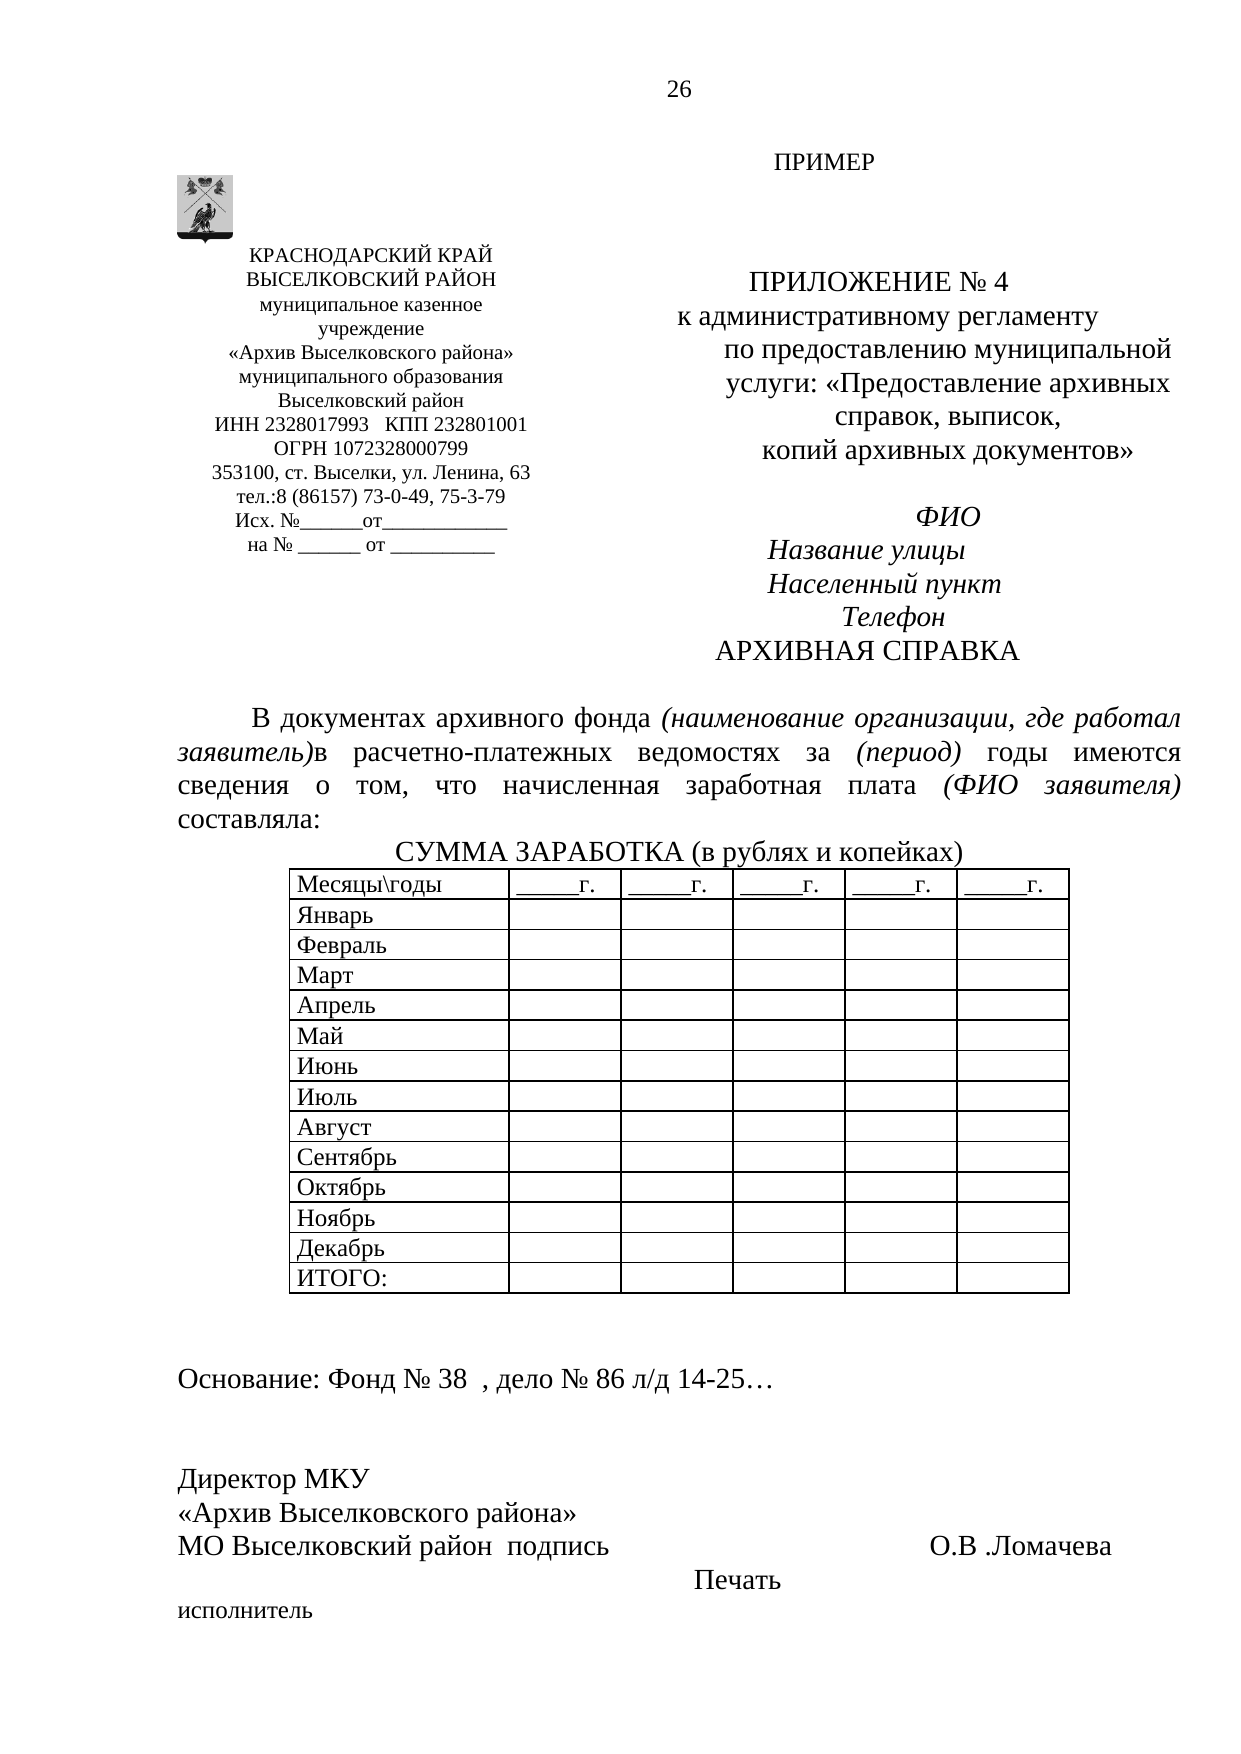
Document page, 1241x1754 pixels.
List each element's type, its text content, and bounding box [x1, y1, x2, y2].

table_cell [734, 1233, 844, 1262]
table_cell [510, 1021, 620, 1050]
table_header _____г. [734, 870, 844, 898]
table_cell [734, 960, 844, 989]
table_header Месяцы\годы [290, 870, 508, 898]
table_cell [846, 1233, 956, 1262]
picture [177, 175, 233, 243]
table_cell [622, 1082, 732, 1110]
text ПРИМЕР [177, 147, 1181, 176]
table_cell [622, 930, 732, 959]
text В документах архивного фонда (наименование организации, где работал заявитель)в расчетно-платежных ведомостях за (период) годы имеются сведения о том, что начисленная заработная плата (ФИО заявителя) составляла: [177, 700, 1181, 834]
table_cell [958, 1263, 1068, 1292]
table_cell [958, 1173, 1068, 1201]
subtitle СУММА ЗАРАБОТКА (в рублях и копейках) [177, 834, 1181, 868]
table_cell Декабрь [290, 1233, 508, 1262]
table_cell [622, 900, 732, 928]
table_cell [846, 930, 956, 959]
table_cell [846, 1203, 956, 1232]
text Населенный пункт [715, 566, 1181, 599]
table_cell [510, 1051, 620, 1080]
table_cell [846, 1112, 956, 1141]
table_cell [622, 1142, 732, 1171]
table_cell [510, 1082, 620, 1110]
table_cell [734, 900, 844, 928]
table_cell Сентябрь [290, 1142, 508, 1171]
text «Архив Выселковского района» [177, 1495, 1181, 1528]
table_cell [846, 1051, 956, 1080]
table_cell [734, 1082, 844, 1110]
text по предоставлению муниципальной услуги: «Предоставление архивных справок, выписок, [715, 331, 1181, 432]
table_cell [734, 1051, 844, 1080]
table_cell [846, 991, 956, 1019]
subtitle ПРИЛОЖЕНИЕ № 4 [576, 264, 1181, 298]
table_cell [510, 1112, 620, 1141]
table_cell [510, 1263, 620, 1292]
table_cell [622, 1233, 732, 1262]
table_cell [958, 1112, 1068, 1141]
table_cell [622, 1021, 732, 1050]
table_cell [510, 991, 620, 1019]
table_cell [734, 1203, 844, 1232]
table_cell [622, 1203, 732, 1232]
table_cell Октябрь [290, 1173, 508, 1201]
table_cell Апрель [290, 991, 508, 1019]
table_header _____г. [510, 870, 620, 898]
text АРХИВНАЯ СПРАВКА [715, 633, 1181, 667]
table_cell [734, 991, 844, 1019]
table_cell [622, 1051, 732, 1080]
table_cell [958, 1233, 1068, 1262]
table_cell [958, 960, 1068, 989]
text Печать [177, 1562, 1181, 1596]
table_header _____г. [846, 870, 956, 898]
table_header _____г. [958, 870, 1068, 898]
table_cell [622, 1173, 732, 1201]
table_cell [510, 960, 620, 989]
table_cell [958, 1142, 1068, 1171]
table_cell [510, 900, 620, 928]
text к административному регламенту [576, 298, 1181, 331]
table_cell [958, 900, 1068, 928]
table_cell [510, 1142, 620, 1171]
table_cell [958, 1082, 1068, 1110]
table_header _____г. [622, 870, 732, 898]
text Основание: Фонд № 38 , дело № 86 л/д 14-25… [177, 1361, 1181, 1394]
table_cell [734, 1263, 844, 1292]
table_cell Январь [290, 900, 508, 928]
table_cell [958, 1021, 1068, 1050]
table_cell [734, 1173, 844, 1201]
text исполнитель [177, 1596, 1181, 1624]
table_cell [622, 1112, 732, 1141]
table_cell [846, 1142, 956, 1171]
table_cell Ноябрь [290, 1203, 508, 1232]
table_cell [622, 991, 732, 1019]
table_cell ИТОГО: [290, 1263, 508, 1292]
table_cell [846, 900, 956, 928]
table_cell [846, 1173, 956, 1201]
table_cell [846, 960, 956, 989]
table_cell Февраль [290, 930, 508, 959]
table_cell Май [290, 1021, 508, 1050]
table_cell [510, 1203, 620, 1232]
table_cell [622, 1263, 732, 1292]
table_cell [510, 930, 620, 959]
table_cell [958, 991, 1068, 1019]
text копий архивных документов» [715, 432, 1181, 465]
table_cell [846, 1263, 956, 1292]
table_cell [510, 1233, 620, 1262]
text ФИО [715, 499, 1181, 532]
table_cell [846, 1082, 956, 1110]
table_cell [846, 1021, 956, 1050]
table_cell [734, 1021, 844, 1050]
table_header КРАСНОДАРСКИЙ КРАЙ ВЫСЕЛКОВСКИЙ РАЙОН муниципальное казенное учреждение «Архив Выселковского района» муниципального образования Выселковский район ИНН 2328017993 КПП 232801001 ОГРН 1072328000799 353100, ст. Выселки, ул. Ленина, 63 тел.:8 (86157) 73-0-49, 75-3-79 Исх. №______от____________ на № ______ от __________ [166, 243, 576, 604]
table_cell Июнь [290, 1051, 508, 1080]
table_cell Июль [290, 1082, 508, 1110]
table_cell [958, 1051, 1068, 1080]
table_cell [622, 960, 732, 989]
table_cell [734, 930, 844, 959]
table_cell Март [290, 960, 508, 989]
table_cell [734, 1112, 844, 1141]
table_cell Август [290, 1112, 508, 1141]
table_cell [958, 930, 1068, 959]
text Телефон [715, 599, 1181, 633]
table_cell [734, 1142, 844, 1171]
table_cell [510, 1173, 620, 1201]
text МО Выселковский район подпись О.В .Ломачева [177, 1528, 1181, 1562]
text Директор МКУ [177, 1461, 1181, 1495]
table_cell [958, 1203, 1068, 1232]
text Название улицы [715, 532, 1181, 566]
